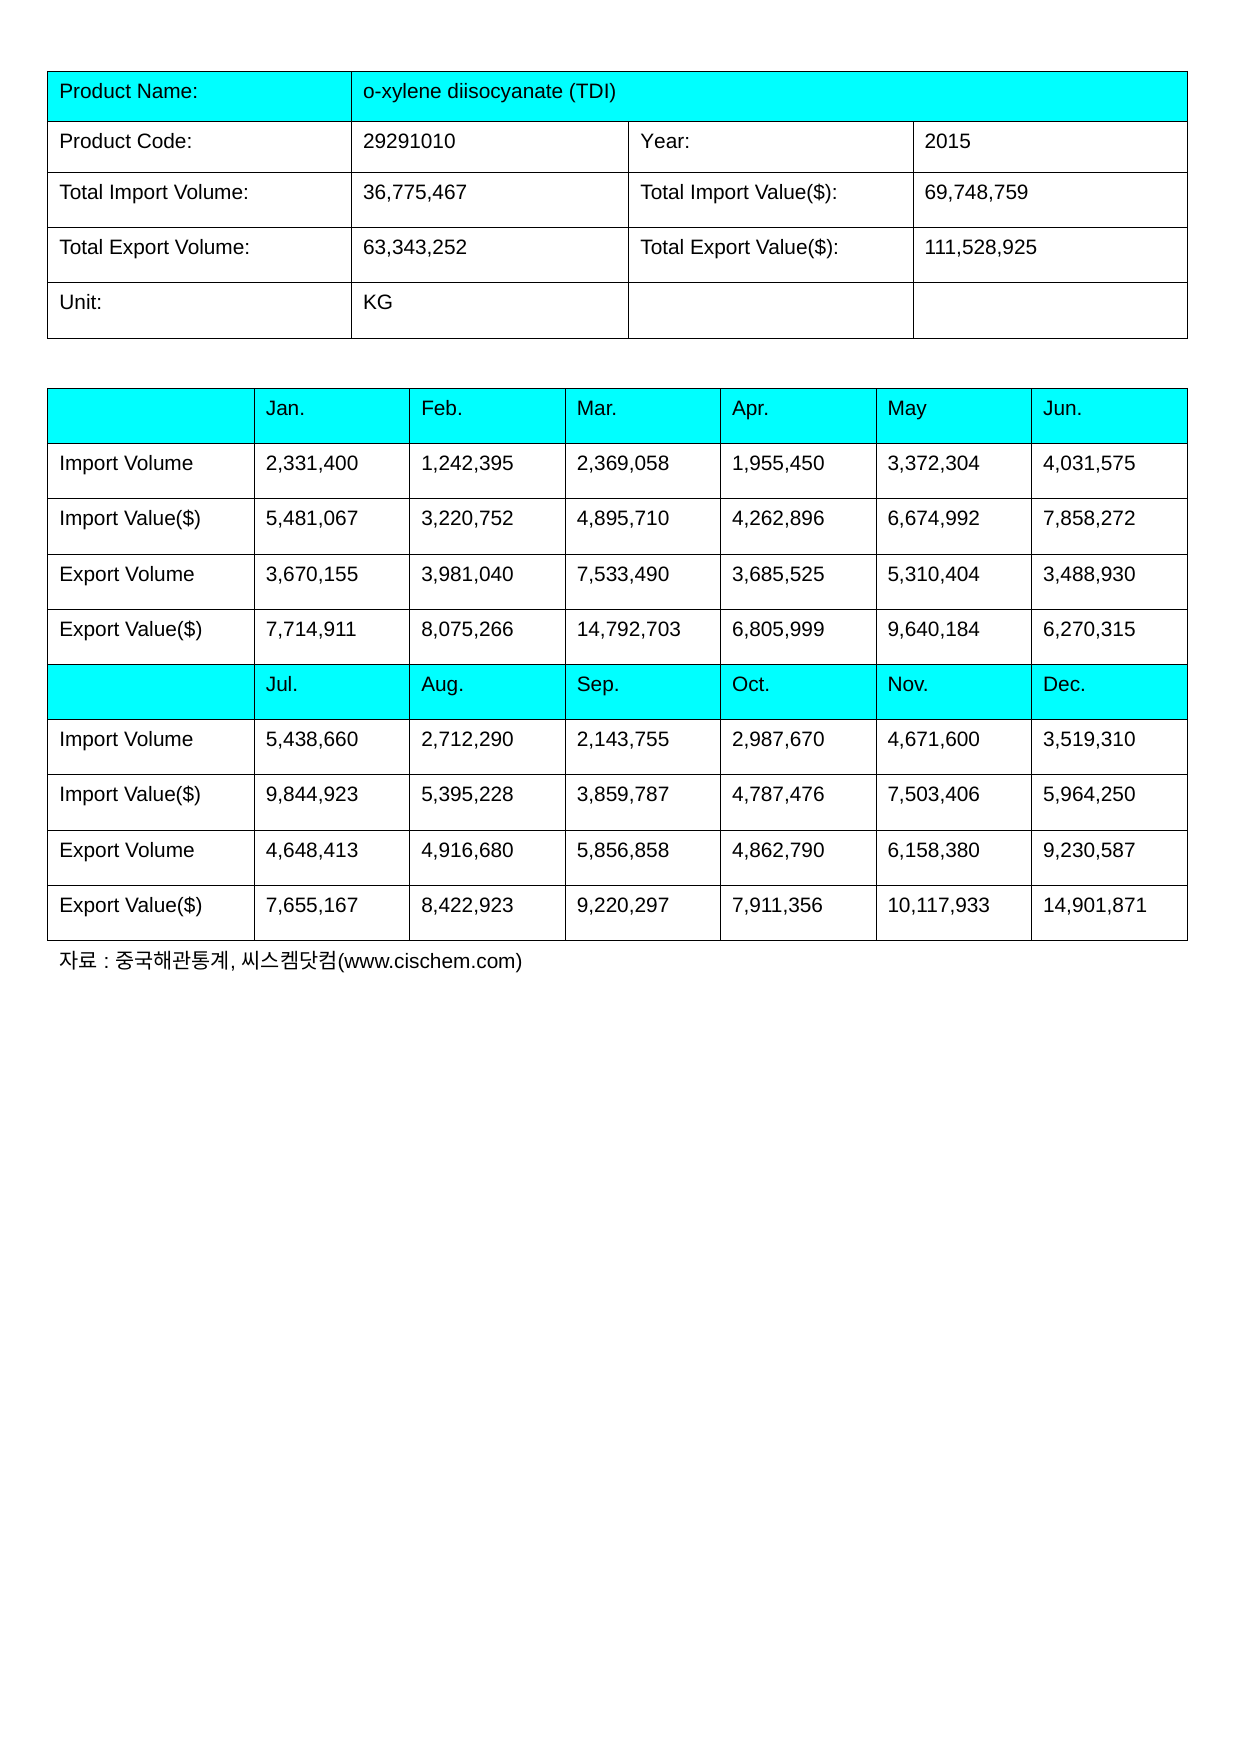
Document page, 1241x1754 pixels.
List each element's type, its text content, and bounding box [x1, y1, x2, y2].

table_cell Import Value($) [48, 775, 254, 829]
table_cell 1,242,395 [410, 444, 565, 498]
table_cell Jul. [255, 665, 409, 719]
table_cell Import Value($) [48, 499, 254, 553]
table_cell 6,674,992 [877, 499, 1031, 553]
table_cell 2,143,755 [566, 720, 720, 774]
table_cell 29291010 [352, 122, 628, 172]
table_cell 4,862,790 [721, 831, 876, 885]
table_cell 3,220,752 [410, 499, 565, 553]
table_cell 4,648,413 [255, 831, 409, 885]
table_header [48, 389, 254, 443]
table_cell Export Value($) [48, 886, 254, 940]
table_cell 7,503,406 [877, 775, 1031, 829]
table_cell Total Export Volume: [48, 228, 351, 282]
table_cell 4,262,896 [721, 499, 876, 553]
table_cell Nov. [877, 665, 1031, 719]
table_cell 3,670,155 [255, 555, 409, 609]
table_cell 5,438,660 [255, 720, 409, 774]
table_cell 4,787,476 [721, 775, 876, 829]
table_cell Sep. [566, 665, 720, 719]
table_cell 14,792,703 [566, 610, 720, 664]
table_cell 5,395,228 [410, 775, 565, 829]
table_cell 8,075,266 [410, 610, 565, 664]
table_cell 7,714,911 [255, 610, 409, 664]
table_cell KG [352, 283, 628, 337]
table_cell 9,640,184 [877, 610, 1031, 664]
table_cell 2,331,400 [255, 444, 409, 498]
table_header o-xylene diisocyanate (TDI) [352, 72, 1187, 121]
table_cell 3,859,787 [566, 775, 720, 829]
table_cell 8,422,923 [410, 886, 565, 940]
table_cell Total Import Volume: [48, 173, 351, 227]
table_cell 69,748,759 [914, 173, 1187, 227]
table_cell Export Value($) [48, 610, 254, 664]
table_cell 4,895,710 [566, 499, 720, 553]
table_cell Product Code: [48, 122, 351, 172]
table_cell [914, 283, 1187, 337]
table_cell 7,911,356 [721, 886, 876, 940]
table_header May [877, 389, 1031, 443]
table_cell 7,858,272 [1032, 499, 1187, 553]
table_cell 14,901,871 [1032, 886, 1187, 940]
table_cell Dec. [1032, 665, 1187, 719]
table_cell 9,230,587 [1032, 831, 1187, 885]
table_cell Oct. [721, 665, 876, 719]
table_cell 6,158,380 [877, 831, 1031, 885]
table_cell [48, 665, 254, 719]
table_cell [629, 283, 913, 337]
table_cell 9,844,923 [255, 775, 409, 829]
table_cell Export Volume [48, 555, 254, 609]
table_header Jun. [1032, 389, 1187, 443]
table_cell 3,372,304 [877, 444, 1031, 498]
table_cell 5,481,067 [255, 499, 409, 553]
table_cell 2,712,290 [410, 720, 565, 774]
table_cell 3,685,525 [721, 555, 876, 609]
table_header Jan. [255, 389, 409, 443]
table_header Mar. [566, 389, 720, 443]
table_cell 6,805,999 [721, 610, 876, 664]
table_cell 10,117,933 [877, 886, 1031, 940]
table_cell 5,964,250 [1032, 775, 1187, 829]
table_header Apr. [721, 389, 876, 443]
table_cell 5,856,858 [566, 831, 720, 885]
table_cell 6,270,315 [1032, 610, 1187, 664]
table_cell Total Export Value($): [629, 228, 913, 282]
table_cell Aug. [410, 665, 565, 719]
table_cell 3,488,930 [1032, 555, 1187, 609]
table_cell Export Volume [48, 831, 254, 885]
table_cell 4,916,680 [410, 831, 565, 885]
table_cell 9,220,297 [566, 886, 720, 940]
table_header Feb. [410, 389, 565, 443]
table_cell 4,031,575 [1032, 444, 1187, 498]
table_cell Import Volume [48, 720, 254, 774]
table_cell 1,955,450 [721, 444, 876, 498]
table_cell Import Volume [48, 444, 254, 498]
table_cell 4,671,600 [877, 720, 1031, 774]
table_cell 36,775,467 [352, 173, 628, 227]
table_cell 2015 [914, 122, 1187, 172]
table_cell 2,369,058 [566, 444, 720, 498]
table_cell 3,981,040 [410, 555, 565, 609]
table_cell 63,343,252 [352, 228, 628, 282]
text 자료 : 중국해관통계, 씨스켐닷컴(www.cischem.com) [59, 941, 1181, 978]
table_cell Year: [629, 122, 913, 172]
table_cell 5,310,404 [877, 555, 1031, 609]
table_cell Total Import Value($): [629, 173, 913, 227]
table_cell 2,987,670 [721, 720, 876, 774]
table_cell 7,655,167 [255, 886, 409, 940]
table_cell 7,533,490 [566, 555, 720, 609]
table_header Product Name: [48, 72, 351, 121]
table_cell Unit: [48, 283, 351, 337]
table_cell 3,519,310 [1032, 720, 1187, 774]
table_cell 111,528,925 [914, 228, 1187, 282]
